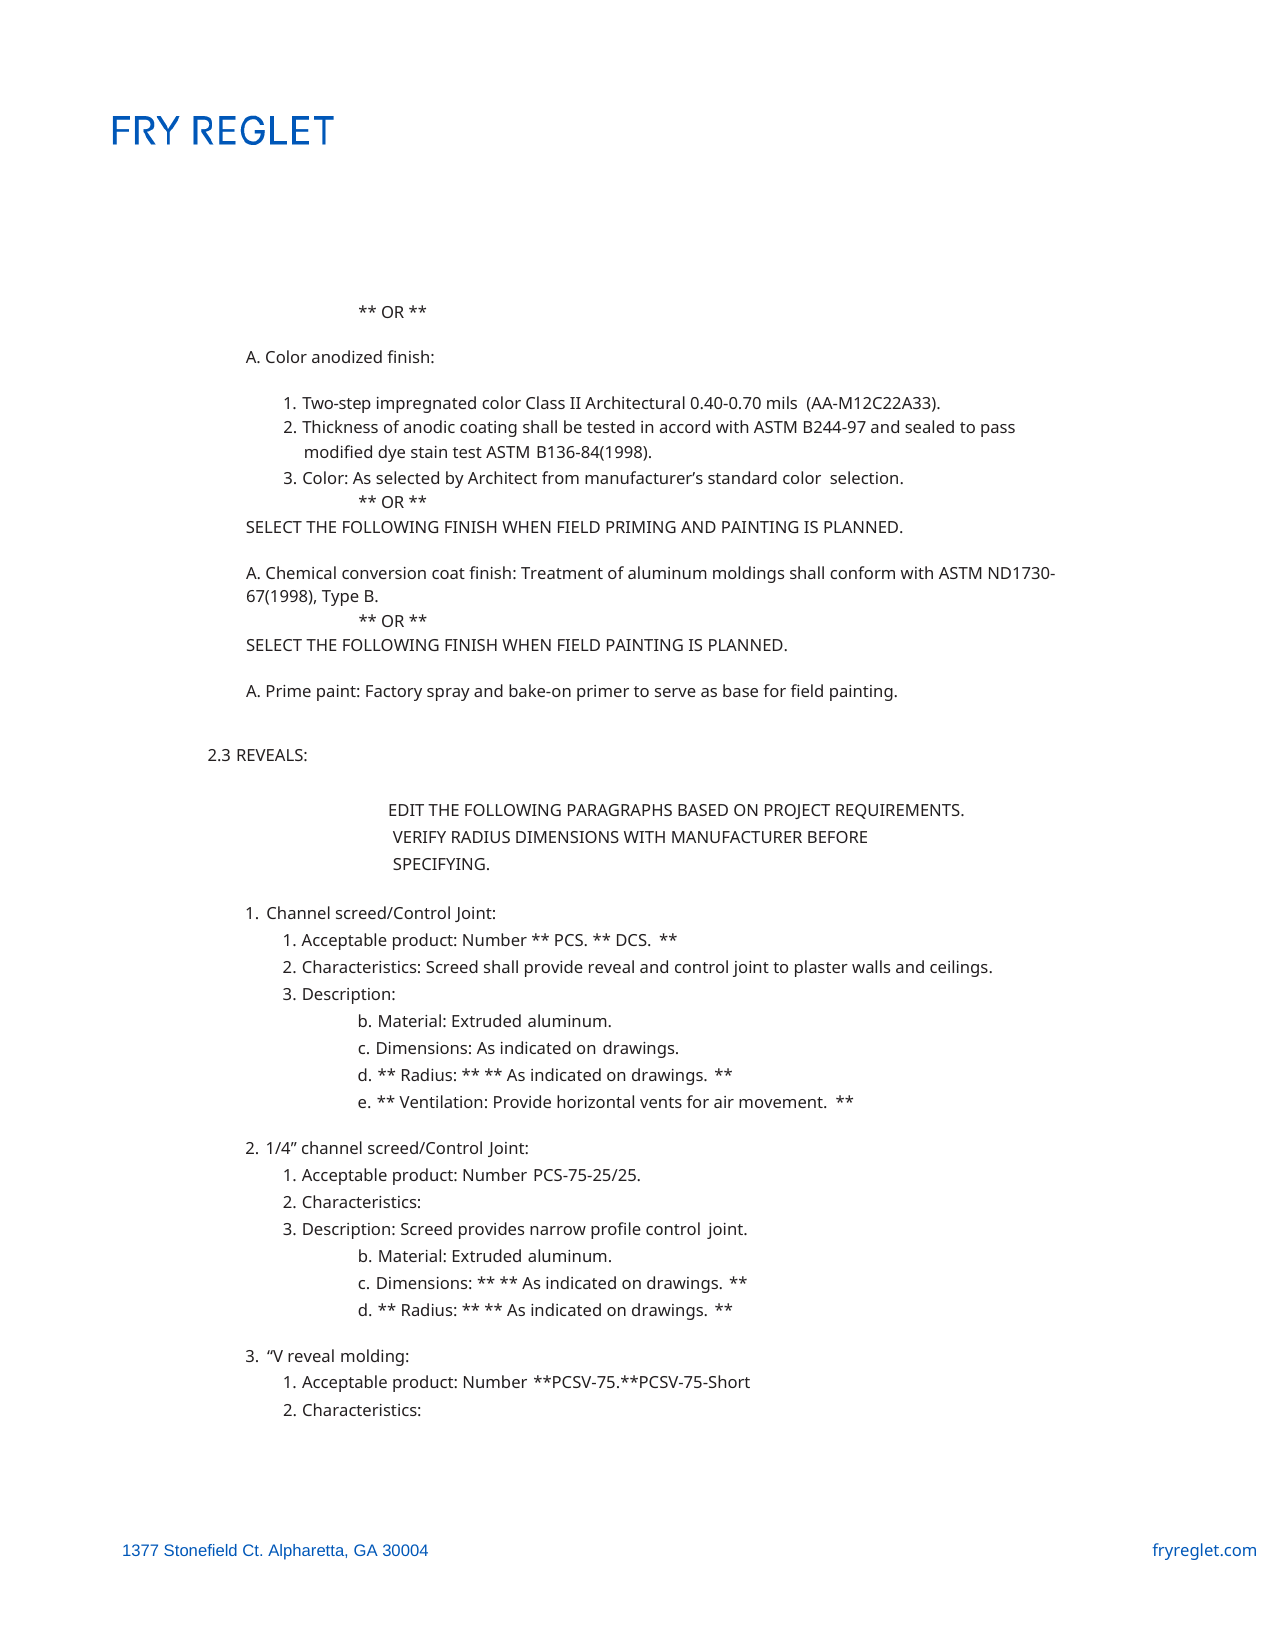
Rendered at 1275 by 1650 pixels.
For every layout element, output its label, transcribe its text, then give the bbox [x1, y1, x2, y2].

text SELECT THE FOLLOWING FINISH WHEN FIELD PRIMING AND PAINTING IS PLANNED. [246, 516, 1106, 538]
text SELECT THE FOLLOWING FINISH WHEN FIELD PAINTING IS PLANNED. [246, 634, 1106, 657]
text ** OR ** [358, 609, 1106, 632]
list 1/4” channel screed/Control Joint: [245, 1136, 1106, 1159]
list ** Radius: ** ** As indicated on drawings. ** [358, 1299, 1106, 1321]
list Dimensions: ** ** As indicated on drawings. ** [358, 1272, 1106, 1294]
text EDIT THE FOLLOWING PARAGRAPHS BASED ON PROJECT REQUIREMENTS. VERIFY RADIUS DIMENSIONS WITH MANUFACTURER BEFORE SPECIFYING. [388, 799, 966, 875]
list Color: As selected by Architect from manufacturer’s standard color selection. [283, 466, 1106, 489]
list Channel screed/Control Joint: [245, 902, 1106, 924]
list Characteristics: [283, 1398, 1106, 1421]
list Thickness of anodic coating shall be tested in accord with ASTM B244-97 and sealed to pass modified dye stain test ASTM B136-84(1998). [283, 416, 1077, 464]
list Description: Screed provides narrow profile control joint. [283, 1217, 1106, 1240]
list Acceptable product: Number ** PCS. ** DCS. ** [282, 929, 1106, 951]
list ** Radius: ** ** As indicated on drawings. ** [357, 1064, 1106, 1087]
list Dimensions: As indicated on drawings. [358, 1037, 1106, 1059]
list Description: [282, 983, 1106, 1006]
text A. Color anodized finish: [246, 346, 1106, 368]
list REVEALS: [207, 743, 1106, 766]
list Two-step impregnated color Class II Architectural 0.40-0.70 mils (AA-M12C22A33). [283, 391, 1106, 414]
text A. Prime paint: Factory spray and bake-on primer to serve as base for field painting. [246, 680, 1106, 702]
list “V reveal molding: [245, 1344, 1106, 1367]
list Characteristics: Screed shall provide reveal and control joint to plaster walls and ceilings. [282, 956, 1106, 978]
text A. Chemical conversion coat finish: Treatment of aluminum moldings shall conform with ASTM ND1730-67(1998), Type B. [246, 561, 1106, 607]
list ** Ventilation: Provide horizontal vents for air movement. ** [357, 1091, 1106, 1114]
list Acceptable product: Number **PCSV-75.**PCSV-75-Short [283, 1371, 1106, 1394]
list Material: Extruded aluminum. [358, 1244, 1106, 1267]
list Characteristics: [283, 1191, 1106, 1213]
list Material: Extruded aluminum. [357, 1010, 1106, 1033]
text ** OR ** [358, 300, 1106, 323]
list Acceptable product: Number PCS-75-25/25. [283, 1163, 1106, 1186]
picture [112, 112, 389, 148]
text ** OR ** [358, 491, 1106, 514]
